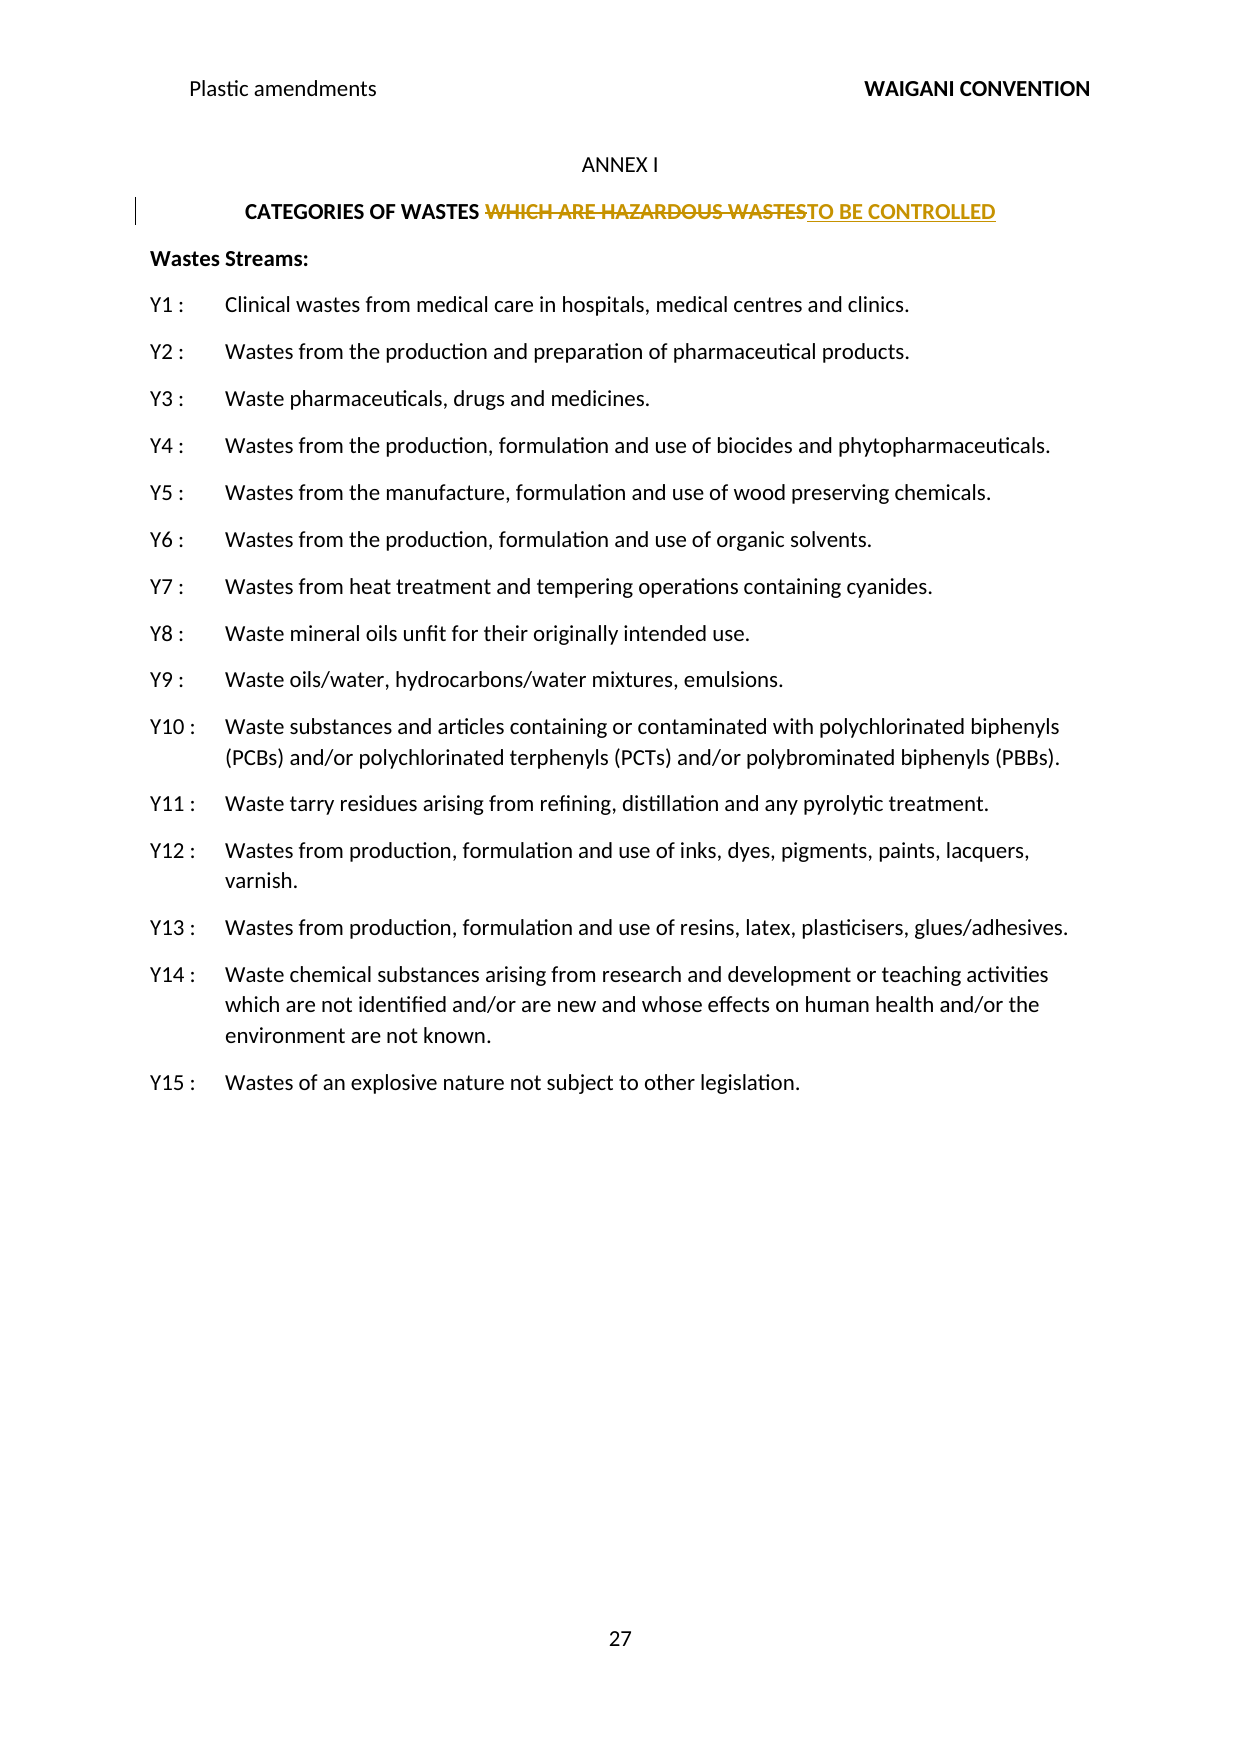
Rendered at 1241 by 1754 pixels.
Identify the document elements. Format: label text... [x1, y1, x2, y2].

text CATEGORIES OF WASTES [150, 197, 1090, 225]
text Y2 : Wastes from the production and preparation of pharmaceutical products. [150, 337, 1090, 366]
text Y11 : Waste tarry residues arising from refining, distillation and any pyrolytic treatment. [150, 789, 1090, 818]
text Y9 : Waste oils/water, hydrocarbons/water mixtures, emulsions. [150, 666, 1090, 694]
text Y15 : Wastes of an explosive nature not subject to other legislation. [150, 1068, 1090, 1096]
text Y6 : Wastes from the production, formulation and use of organic solvents. [150, 525, 1090, 553]
text Y13 : Wastes from production, formulation and use of resins, latex, plasticisers, glues/adhesives. [150, 913, 1090, 942]
text Y5 : Wastes from the manufacture, formulation and use of wood preserving chemicals. [150, 478, 1090, 506]
text ANNEX I [150, 150, 1090, 178]
text Y14 : Waste chemical substances arising from research and development or teaching activities which are not identified and/or are new and whose effects on human health and/or the environment are not known. [150, 960, 1090, 1049]
text Y4 : Wastes from the production, formulation and use of biocides and phytopharmaceuticals. [150, 431, 1090, 459]
text Y7 : Wastes from heat treatment and tempering operations containing cyanides. [150, 572, 1090, 600]
text Y12 : Wastes from production, formulation and use of inks, dyes, pigments, paints, lacquers, varnish. [150, 836, 1090, 895]
text Y10 : Waste substances and articles containing or contaminated with polychlorinated biphenyls (PCBs) and/or polychlorinated terphenyls (PCTs) and/or polybrominated biphenyls (PBBs). [150, 712, 1090, 771]
text Y1 : Clinical wastes from medical care in hospitals, medical centres and clinics. [150, 291, 1090, 319]
text Y8 : Waste mineral oils unfit for their originally intended use. [150, 619, 1090, 647]
text Y3 : Waste pharmaceuticals, drugs and medicines. [150, 384, 1090, 412]
text Wastes Streams: [150, 244, 1090, 272]
